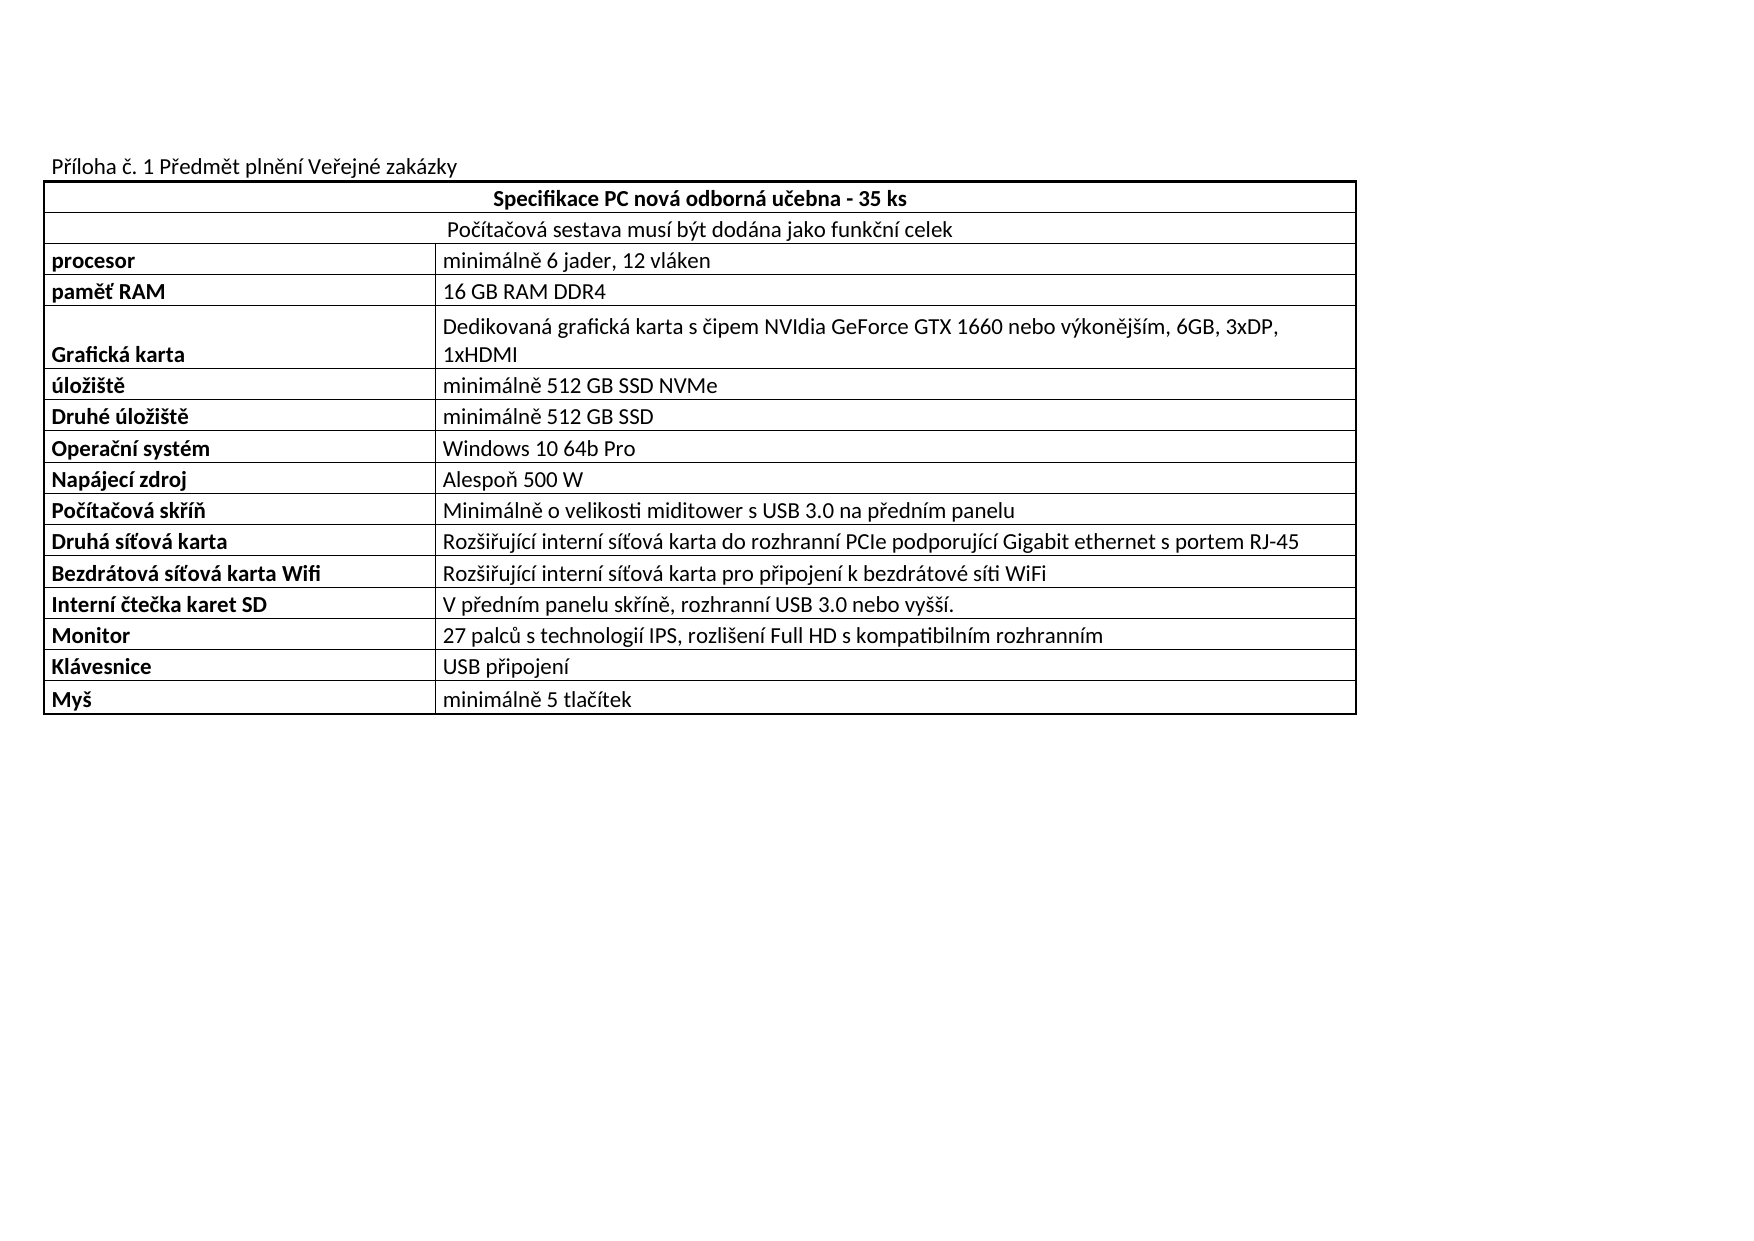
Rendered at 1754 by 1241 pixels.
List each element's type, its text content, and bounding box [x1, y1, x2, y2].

table_cell Druhé úložiště [45, 400, 435, 430]
table_cell minimálně 512 GB SSD NVMe [436, 369, 1355, 399]
table_cell Alespoň 500 W [436, 463, 1355, 493]
table_cell paměť RAM [45, 275, 435, 305]
table_cell procesor [45, 244, 435, 274]
table_cell 16 GB RAM DDR4 [436, 275, 1355, 305]
table_cell Počítačová sestava musí být dodána jako funkční celek [45, 213, 1355, 243]
table_header Příloha č. 1 Předmět plnění Veřejné zakázky [44, 148, 1356, 180]
table_cell V předním panelu skříně, rozhranní USB 3.0 nebo vyšší. [436, 588, 1355, 618]
table_cell Klávesnice [45, 650, 435, 680]
table_cell Grafická karta [45, 306, 435, 368]
table_cell úložiště [45, 369, 435, 399]
table_cell Druhá síťová karta [45, 525, 435, 555]
table_cell Minimálně o velikosti miditower s USB 3.0 na předním panelu [436, 494, 1355, 524]
table_cell Rozšiřující interní síťová karta do rozhranní PCIe podporující Gigabit ethernet s portem RJ-45 [436, 525, 1355, 555]
table_cell 27 palců s technologií IPS, rozlišení Full HD s kompatibilním rozhranním [436, 619, 1355, 649]
table_cell minimálně 5 tlačítek [436, 681, 1355, 713]
table_cell Myš [45, 681, 435, 713]
table_cell minimálně 6 jader, 12 vláken [436, 244, 1355, 274]
table_cell Monitor [45, 619, 435, 649]
table_cell Operační systém [45, 431, 435, 462]
table_cell Rozšiřující interní síťová karta pro připojení k bezdrátové síti WiFi [436, 556, 1355, 587]
table_cell Windows 10 64b Pro [436, 431, 1355, 462]
table_cell Interní čtečka karet SD [45, 588, 435, 618]
table_cell Specifikace PC nová odborná učebna - 35 ks [45, 183, 1355, 212]
table_cell minimálně 512 GB SSD [436, 400, 1355, 430]
table_cell Dedikovaná grafická karta s čipem NVIdia GeForce GTX 1660 nebo výkonějším, 6GB, 3xDP, 1xHDMI [436, 306, 1355, 368]
table_cell Počítačová skříň [45, 494, 435, 524]
table_cell USB připojení [436, 650, 1355, 680]
table_cell Bezdrátová síťová karta Wifi [45, 556, 435, 587]
table_cell Napájecí zdroj [45, 463, 435, 493]
